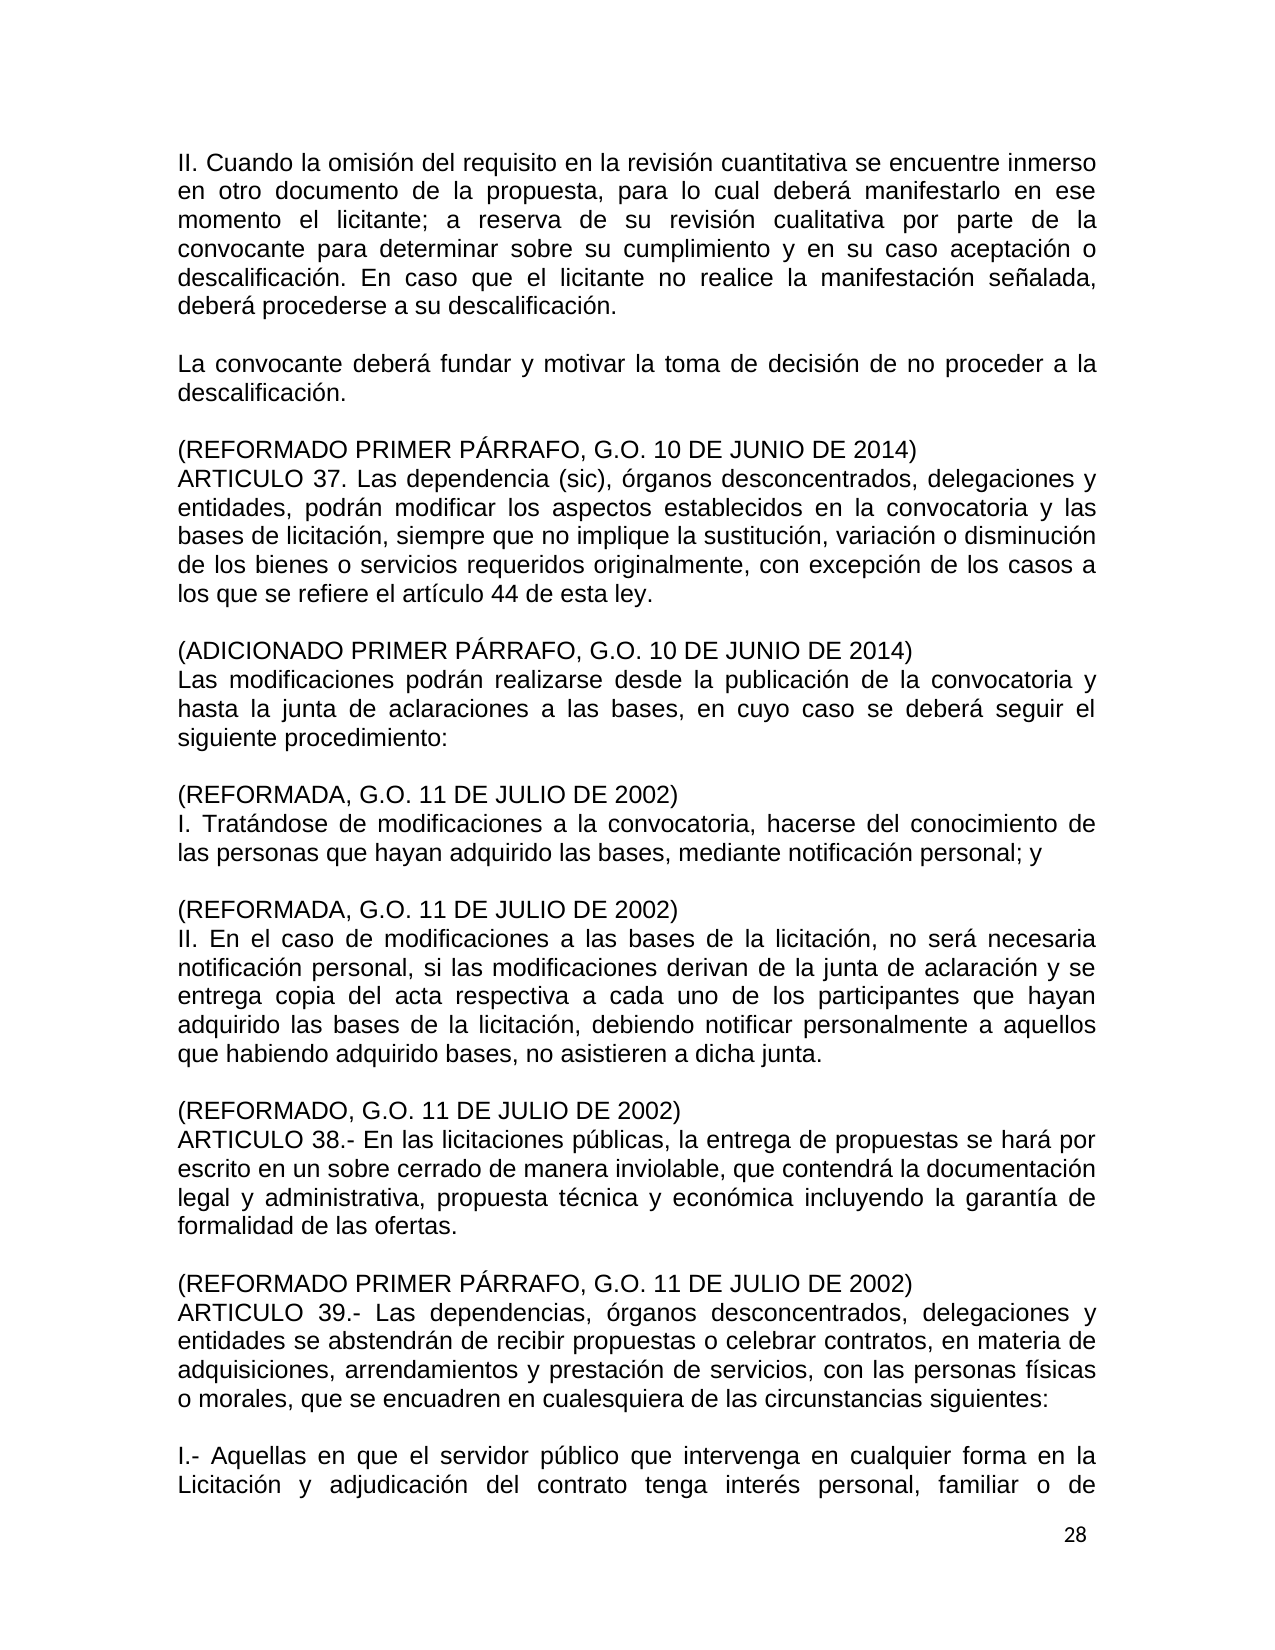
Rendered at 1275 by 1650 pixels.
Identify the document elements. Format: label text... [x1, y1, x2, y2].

text Las modificaciones podrán realizarse desde la publicación de la convocatoria y hasta la junta de aclaraciones a las bases, en cuyo caso se deberá seguir el siguiente procedimiento: [177, 665, 1098, 751]
text II. Cuando la omisión del requisito en la revisión cuantitativa se encuentre inmerso en otro documento de la propuesta, para lo cual deberá manifestarlo en ese momento el licitante; a reserva de su revisión cualitativa por parte de la convocante para determinar sobre su cumplimiento y en su caso aceptación o descalificación. En caso que el licitante no realice la manifestación señalada, deberá procederse a su descalificación. [177, 148, 1098, 320]
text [177, 1441, 1098, 1499]
text I. Tratándose de modificaciones a la convocatoria, hacerse del conocimiento de las personas que hayan adquirido las bases, mediante notificación personal; y [177, 809, 1098, 866]
text (REFORMADA, G.O. 11 DE JULIO DE 2002) [177, 895, 1098, 924]
text ARTICULO 39.- Las dependencias, órganos desconcentrados, delegaciones y entidades se abstendrán de recibir propuestas o celebrar contratos, en materia de adquisiciones, arrendamientos y prestación de servicios, con las personas físicas o morales, que se encuadren en cualesquiera de las circunstancias siguientes: [177, 1298, 1098, 1413]
text (ADICIONADO PRIMER PÁRRAFO, G.O. 10 DE JUNIO DE 2014) [177, 636, 1098, 665]
text (REFORMADO PRIMER PÁRRAFO, G.O. 11 DE JULIO DE 2002) [177, 1269, 1098, 1298]
text La convocante deberá fundar y motivar la toma de decisión de no proceder a la descalificación. [177, 349, 1098, 406]
text (REFORMADA, G.O. 11 DE JULIO DE 2002) [177, 780, 1098, 809]
text ARTICULO 38.- En las licitaciones públicas, la entrega de propuestas se hará por escrito en un sobre cerrado de manera inviolable, que contendrá la documentación legal y administrativa, propuesta técnica y económica incluyendo la garantía de formalidad de las ofertas. [177, 1125, 1098, 1240]
text (REFORMADO PRIMER PÁRRAFO, G.O. 10 DE JUNIO DE 2014) [177, 435, 1098, 464]
text ARTICULO 37. Las dependencia (sic), órganos desconcentrados, delegaciones y entidades, podrán modificar los aspectos establecidos en la convocatoria y las bases de licitación, siempre que no implique la sustitución, variación o disminución de los bienes o servicios requeridos originalmente, con excepción de los casos a los que se refiere el artículo 44 de esta ley. [177, 464, 1098, 608]
text II. En el caso de modificaciones a las bases de la licitación, no será necesaria notificación personal, si las modificaciones derivan de la junta de aclaración y se entrega copia del acta respectiva a cada uno de los participantes que hayan adquirido las bases de la licitación, debiendo notificar personalmente a aquellos que habiendo adquirido bases, no asistieren a dicha junta. [177, 924, 1098, 1068]
text (REFORMADO, G.O. 11 DE JULIO DE 2002) [177, 1096, 1098, 1125]
